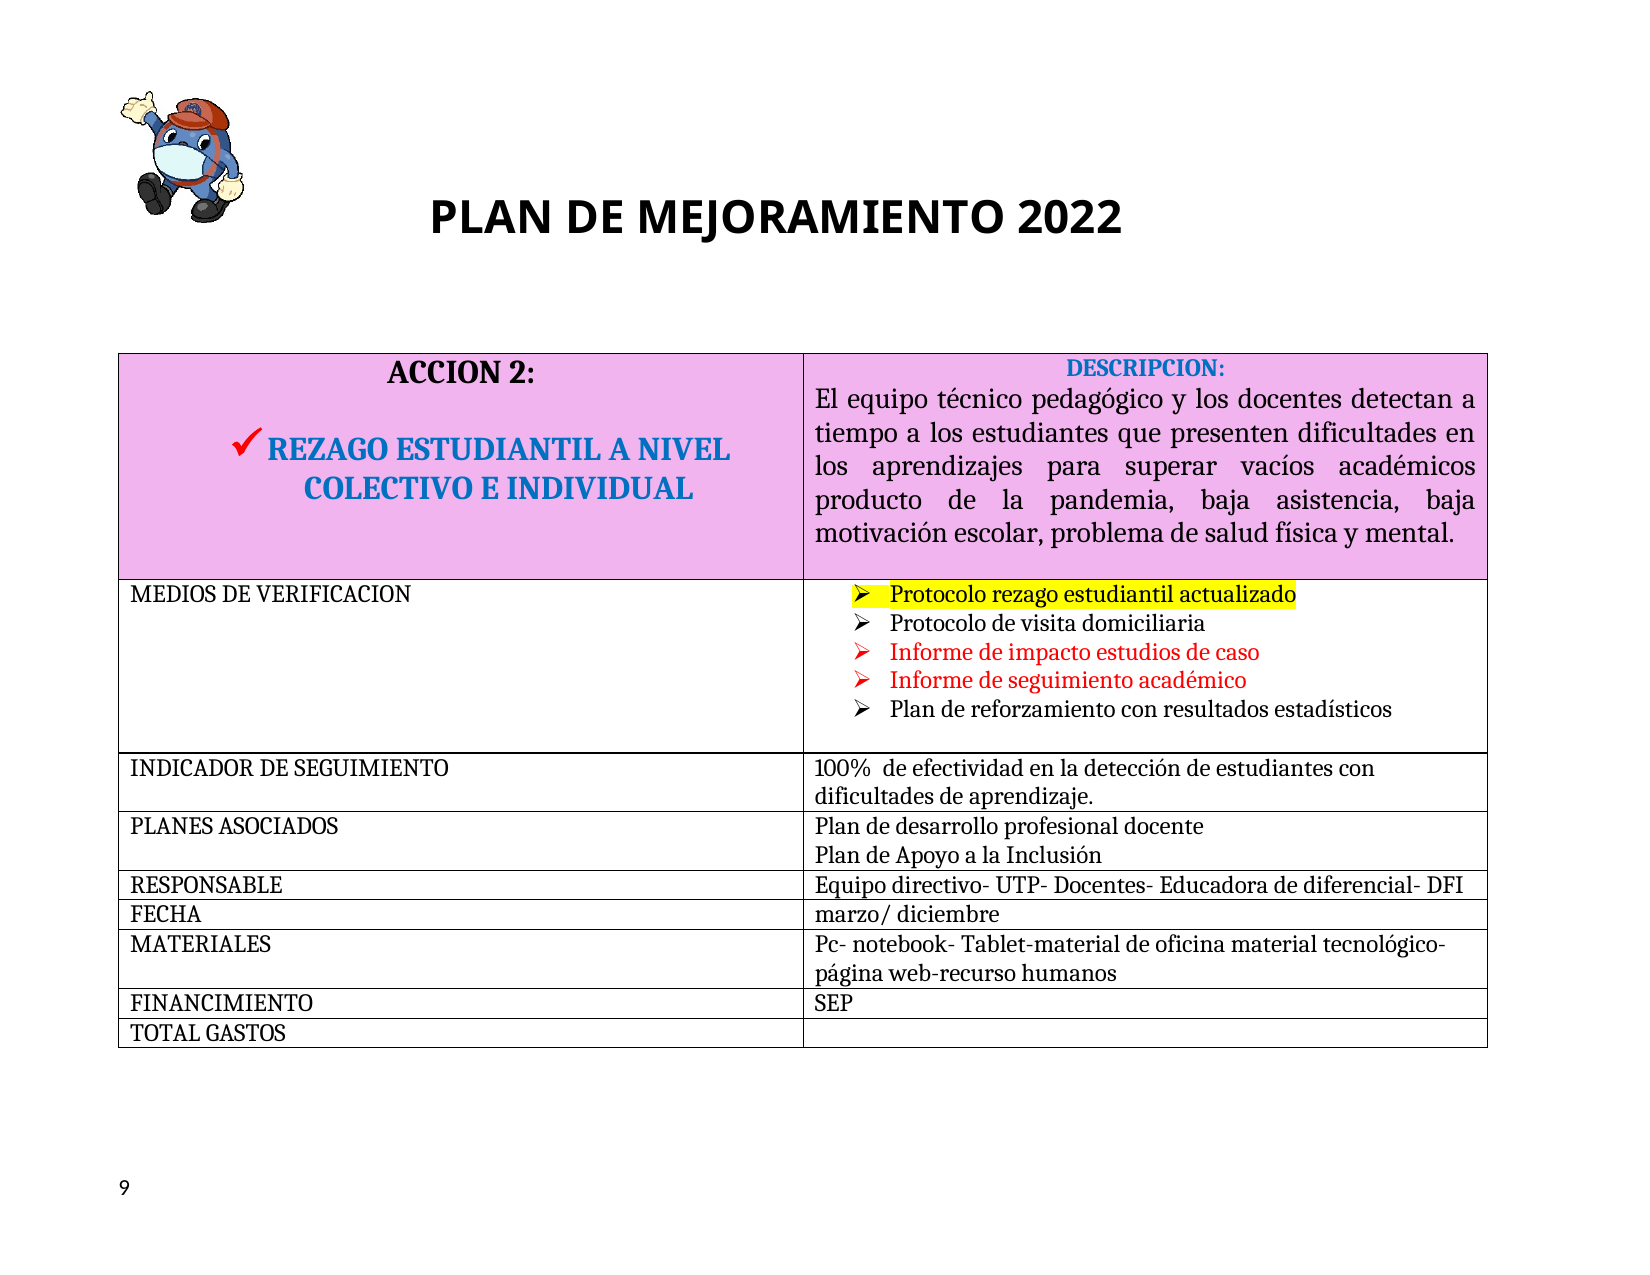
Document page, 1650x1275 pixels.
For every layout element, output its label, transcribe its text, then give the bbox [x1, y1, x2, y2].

table_cell TOTAL GASTOS [119, 1019, 803, 1047]
table_cell marzo/ diciembre [804, 900, 1487, 929]
table_cell INDICADOR DE SEGUIMIENTO [119, 754, 803, 811]
table_header DESCRIPCION: El equipo técnico pedagógico y los docentes detectan a tiempo a los estudiantes que presenten dificultades en los aprendizajes para superar vacíos académicos producto de la pandemia, baja asistencia, baja motivación escolar, problema de salud física y mental. [804, 354, 1487, 579]
table_cell MEDIOS DE VERIFICACION [119, 580, 803, 752]
table_cell PLANES ASOCIADOS [119, 812, 803, 869]
picture [118, 73, 251, 234]
table_cell Pc- notebook- Tablet-material de oficina material tecnológico-página web-recurso humanos [804, 930, 1487, 988]
table_cell [804, 1019, 1487, 1047]
table_cell MATERIALES [119, 930, 803, 988]
table_cell FINANCIMIENTO [119, 989, 803, 1017]
table_cell Plan de desarrollo profesional docente Plan de Apoyo a la Inclusión [804, 812, 1487, 869]
table_header ACCION 2: REZAGO ESTUDIANTIL A NIVEL COLECTIVO E INDIVIDUAL [119, 354, 803, 579]
table_cell Protocolo rezago estudiantil actualizado Protocolo de visita domiciliaria Informe de impacto estudios de caso Informe de seguimiento académico Plan de reforzamiento con resultados estadísticos [804, 580, 1487, 752]
table_cell FECHA [119, 900, 803, 929]
table_cell RESPONSABLE [119, 871, 803, 899]
table_cell SEP [804, 989, 1487, 1017]
table_cell Equipo directivo- UTP- Docentes- Educadora de diferencial- DFI [804, 871, 1487, 899]
table_cell 100% de efectividad en la detección de estudiantes con dificultades de aprendizaje. [804, 754, 1487, 811]
